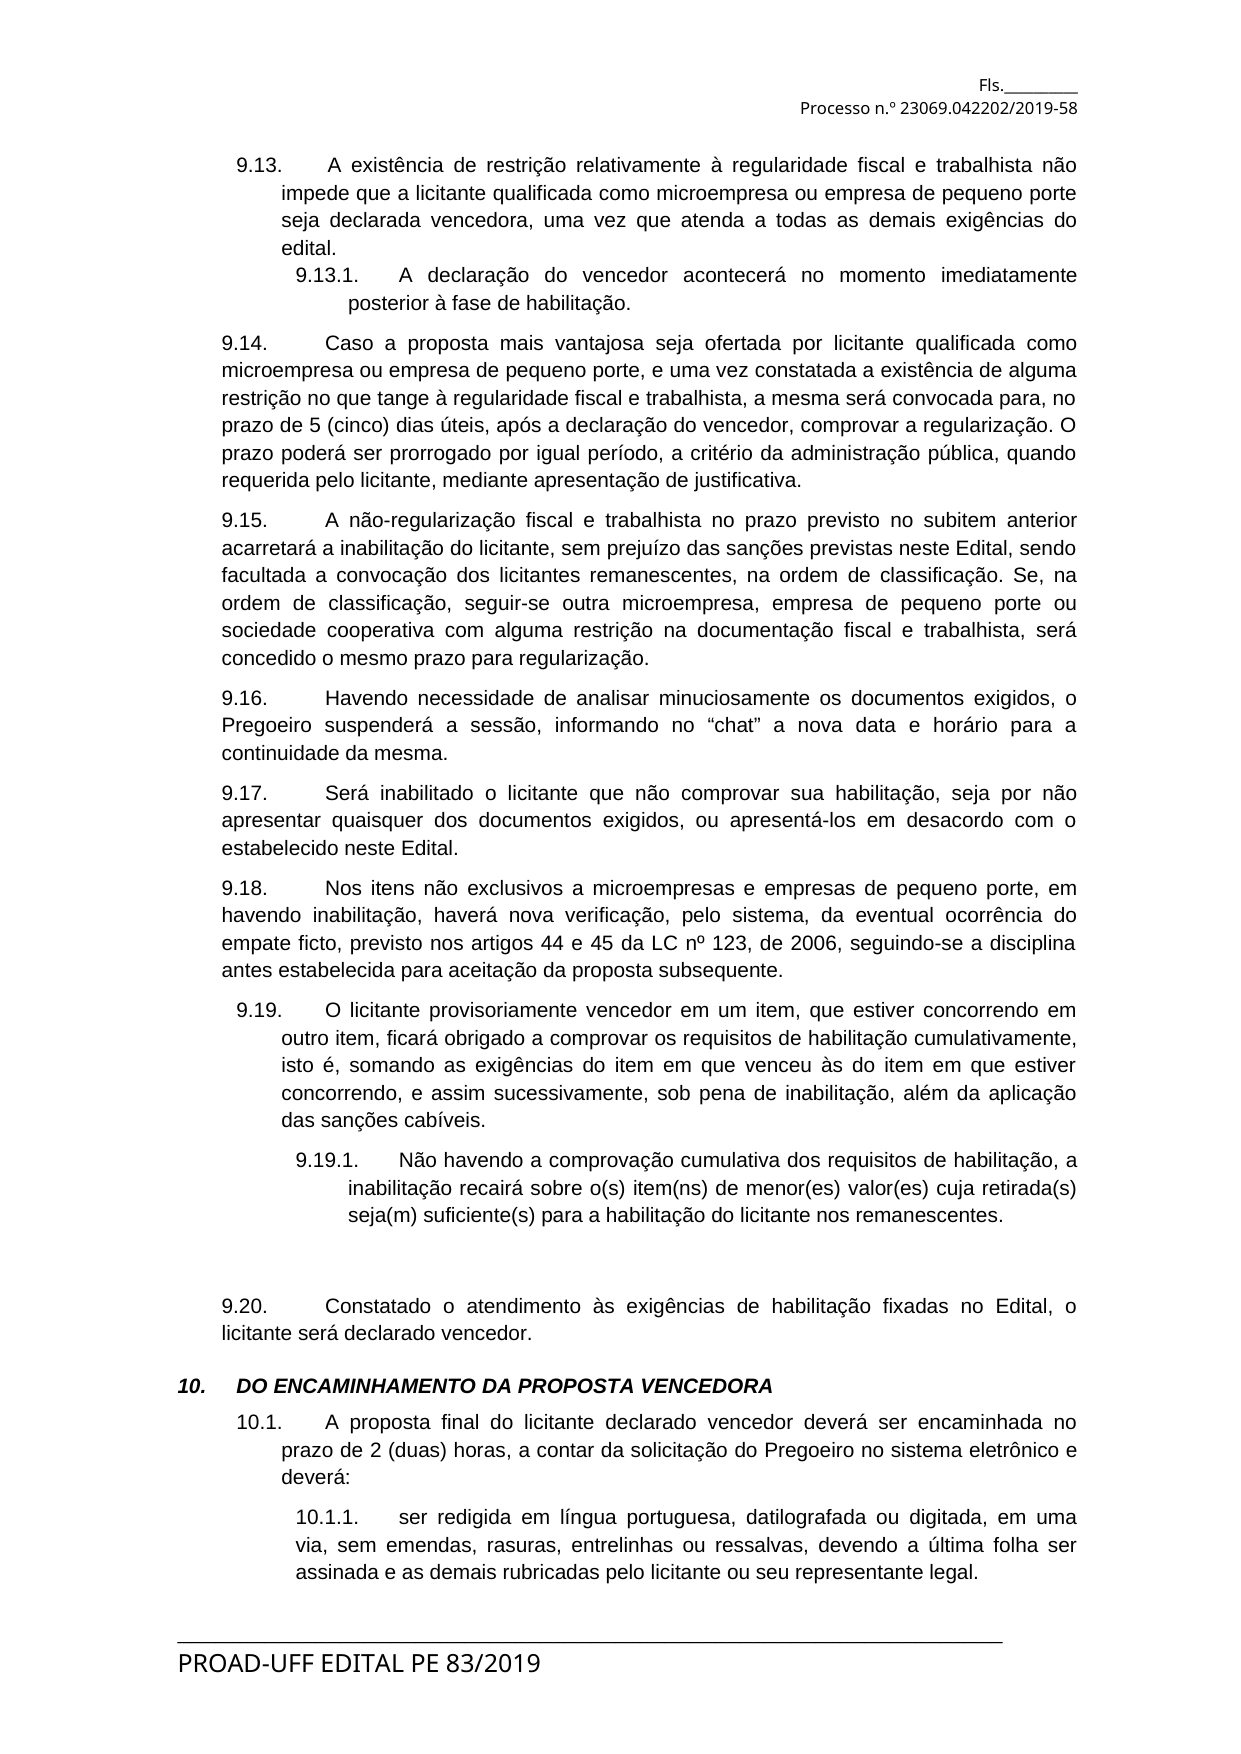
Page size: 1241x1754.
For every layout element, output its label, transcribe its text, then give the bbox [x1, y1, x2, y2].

list Não havendo a comprovação cumulativa dos requisitos de habilitação, a inabilitação recairá sobre o(s) item(ns) de menor(es) valor(es) cuja retirada(s) seja(m) suficiente(s) para a habilitação do licitante nos remanescentes. [295, 1148, 1078, 1227]
list A proposta final do licitante declarado vencedor deverá ser encaminhada no prazo de 2 (duas) horas, a contar da solicitação do Pregoeiro no sistema eletrônico e deverá: [236, 1410, 1078, 1489]
list Havendo necessidade de analisar minuciosamente os documentos exigidos, o Pregoeiro suspenderá a sessão, informando no “chat” a nova data e horário para a continuidade da mesma. [221, 686, 1078, 765]
list A existência de restrição relativamente à regularidade fiscal e trabalhista não impede que a licitante qualificada como microempresa ou empresa de pequeno porte seja declarada vencedora, uma vez que atenda a todas as demais exigências do edital. [236, 153, 1078, 260]
list Caso a proposta mais vantajosa seja ofertada por licitante qualificada como microempresa ou empresa de pequeno porte, e uma vez constatada a existência de alguma restrição no que tange à regularidade fiscal e trabalhista, a mesma será convocada para, no prazo de 5 (cinco) dias úteis, após a declaração do vencedor, comprovar a regularização. O prazo poderá ser prorrogado por igual período, a critério da administração pública, quando requerida pelo licitante, mediante apresentação de justificativa. [221, 331, 1078, 492]
list DO ENCAMINHAMENTO DA PROPOSTA VENCEDORA [177, 1373, 1078, 1397]
list Será inabilitado o licitante que não comprovar sua habilitação, seja por não apresentar quaisquer dos documentos exigidos, ou apresentá-los em desacordo com o estabelecido neste Edital. [221, 781, 1078, 860]
list A declaração do vencedor acontecerá no momento imediatamente posterior à fase de habilitação. [295, 263, 1078, 315]
list Constatado o atendimento às exigências de habilitação fixadas no Edital, o licitante será declarado vencedor. [221, 1293, 1078, 1345]
list Nos itens não exclusivos a microempresas e empresas de pequeno porte, em havendo inabilitação, haverá nova verificação, pelo sistema, da eventual ocorrência do empate ficto, previsto nos artigos 44 e 45 da LC nº 123, de 2006, seguindo-se a disciplina antes estabelecida para aceitação da proposta subsequente. [221, 876, 1078, 982]
list A não-regularização fiscal e trabalhista no prazo previsto no subitem anterior acarretará a inabilitação do licitante, sem prejuízo das sanções previstas neste Edital, sendo facultada a convocação dos licitantes remanescentes, na ordem de classificação. Se, na ordem de classificação, seguir-se outra microempresa, empresa de pequeno porte ou sociedade cooperativa com alguma restrição na documentação fiscal e trabalhista, será concedido o mesmo prazo para regularização. [221, 508, 1078, 670]
list ser redigida em língua portuguesa, datilografada ou digitada, em uma via, sem emendas, rasuras, entrelinhas ou ressalvas, devendo a última folha ser assinada e as demais rubricadas pelo licitante ou seu representante legal. [295, 1505, 1078, 1584]
list O licitante provisoriamente vencedor em um item, que estiver concorrendo em outro item, ficará obrigado a comprovar os requisitos de habilitação cumulativamente, isto é, somando as exigências do item em que venceu às do item em que estiver concorrendo, e assim sucessivamente, sob pena de inabilitação, além da aplicação das sanções cabíveis. [236, 998, 1078, 1132]
